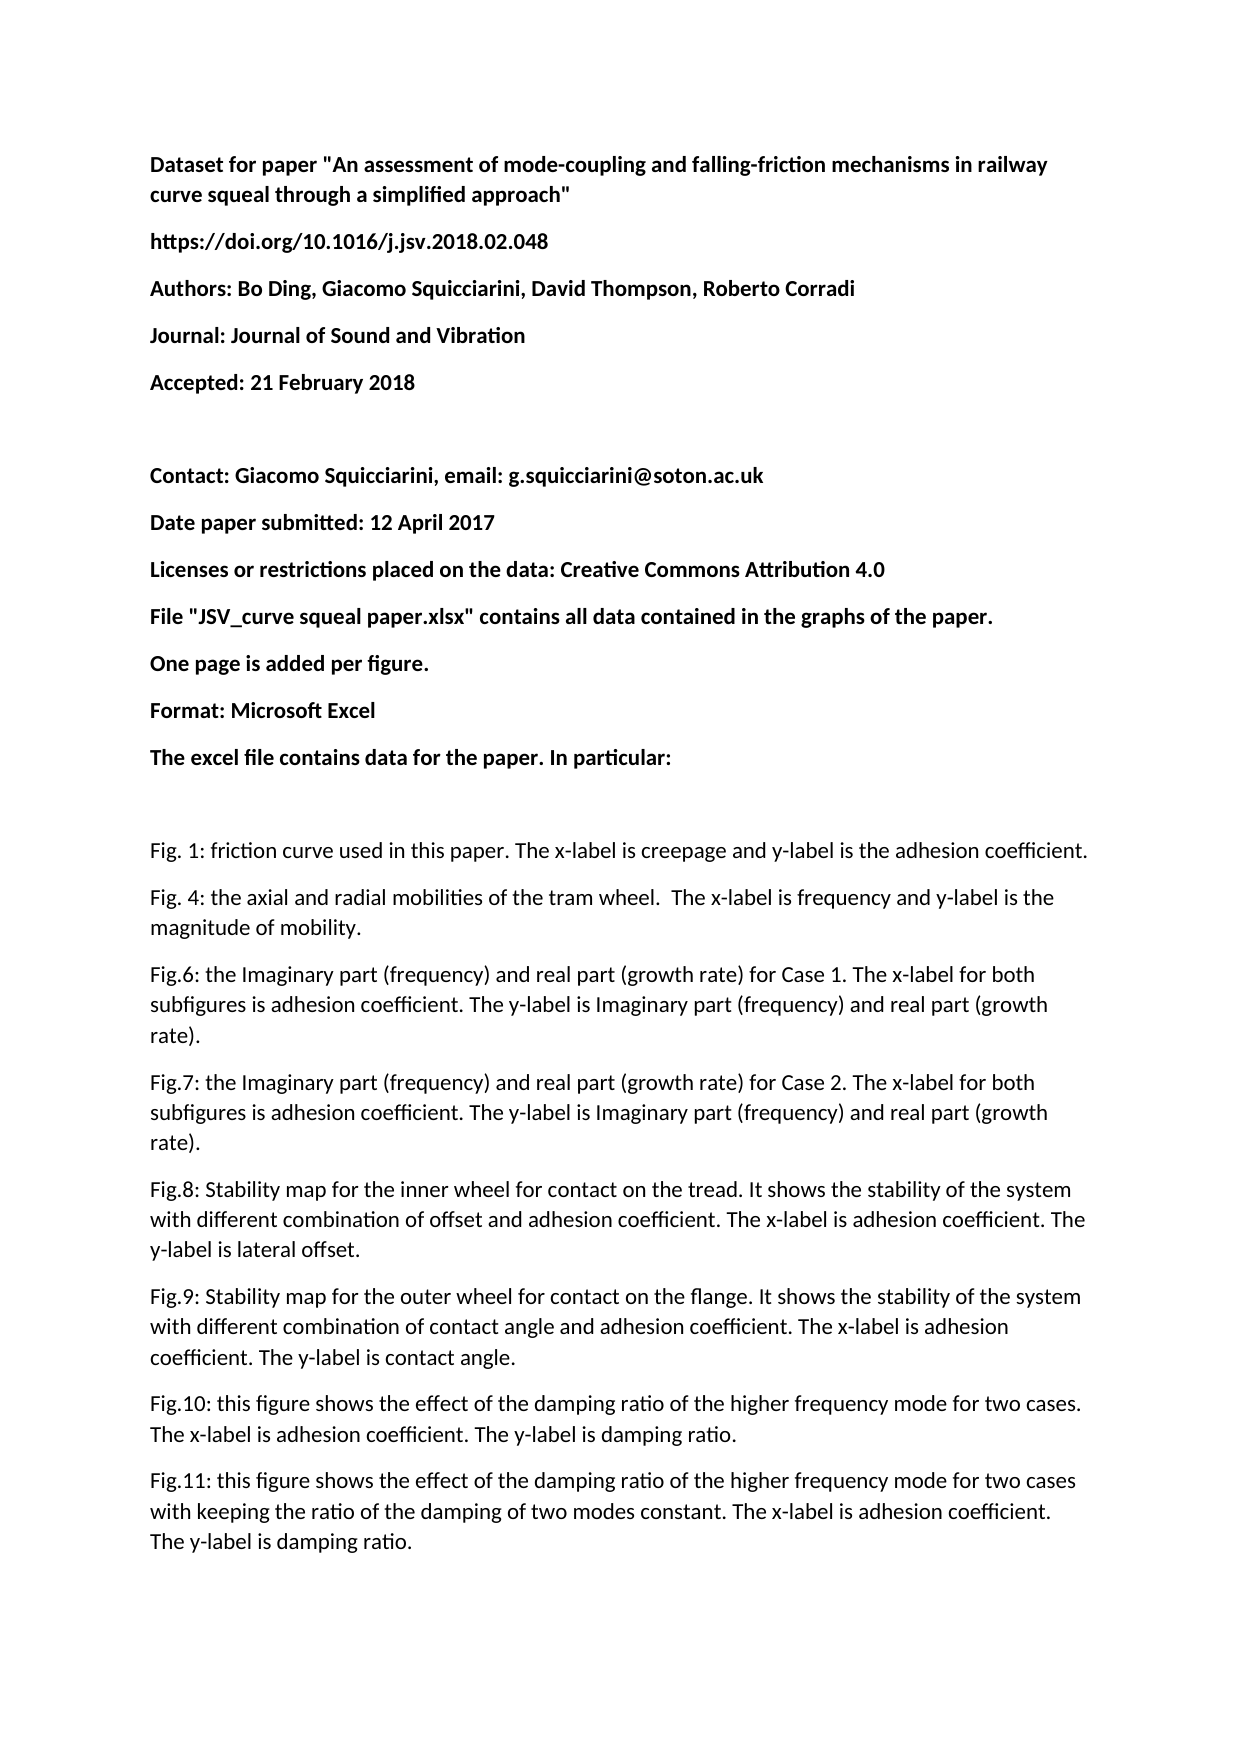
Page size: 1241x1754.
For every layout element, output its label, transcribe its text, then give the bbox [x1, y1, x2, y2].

text https://doi.org/10.1016/j.jsv.2018.02.048 [150, 227, 1090, 255]
text Contact: Giacomo Squicciarini, email: g.squicciarini@soton.ac.uk [150, 461, 1090, 489]
text Fig. 4: the axial and radial mobilities of the tram wheel. The x-label is frequency and y-label is the magnitude of mobility. [150, 883, 1090, 942]
text Accepted: 21 February 2018 [150, 368, 1090, 396]
text Format: Microsoft Excel [150, 696, 1090, 724]
text Journal: Journal of Sound and Vibration [150, 321, 1090, 349]
text Fig.8: Stability map for the inner wheel for contact on the tread. It shows the stability of the system with different combination of offset and adhesion coefficient. The x-label is adhesion coefficient. The y-label is lateral offset. [150, 1175, 1090, 1263]
text Fig.9: Stability map for the outer wheel for contact on the flange. It shows the stability of the system with different combination of contact angle and adhesion coefficient. The x-label is adhesion coefficient. The y-label is contact angle. [150, 1282, 1090, 1371]
text Fig.11: this figure shows the effect of the damping ratio of the higher frequency mode for two cases with keeping the ratio of the damping of two modes constant. The x-label is adhesion coefficient. The y-label is damping ratio. [150, 1467, 1090, 1555]
text Date paper submitted: 12 April 2017 [150, 508, 1090, 536]
text Fig.7: the Imaginary part (frequency) and real part (growth rate) for Case 2. The x-label for both subfigures is adhesion coefficient. The y-label is Imaginary part (frequency) and real part (growth rate). [150, 1068, 1090, 1156]
text Fig. 1: friction curve used in this paper. The x-label is creepage and y-label is the adhesion coefficient. [150, 836, 1090, 864]
text Authors: Bo Ding, Giacomo Squicciarini, David Thompson, Roberto Corradi [150, 274, 1090, 302]
text Dataset for paper "An assessment of mode-coupling and falling-friction mechanisms in railway curve squeal through a simplified approach" [150, 150, 1090, 208]
text The excel file contains data for the paper. In particular: [150, 743, 1090, 771]
text File "JSV_curve squeal paper.xlsx" contains all data contained in the graphs of the paper. [150, 602, 1090, 630]
text Fig.10: this figure shows the effect of the damping ratio of the higher frequency mode for two cases. The x-label is adhesion coefficient. The y-label is damping ratio. [150, 1389, 1090, 1448]
text Licenses or restrictions placed on the data: Creative Commons Attribution 4.0 [150, 555, 1090, 583]
text Fig.6: the Imaginary part (frequency) and real part (growth rate) for Case 1. The x-label for both subfigures is adhesion coefficient. The y-label is Imaginary part (frequency) and real part (growth rate). [150, 960, 1090, 1049]
text One page is added per figure. [150, 649, 1090, 677]
